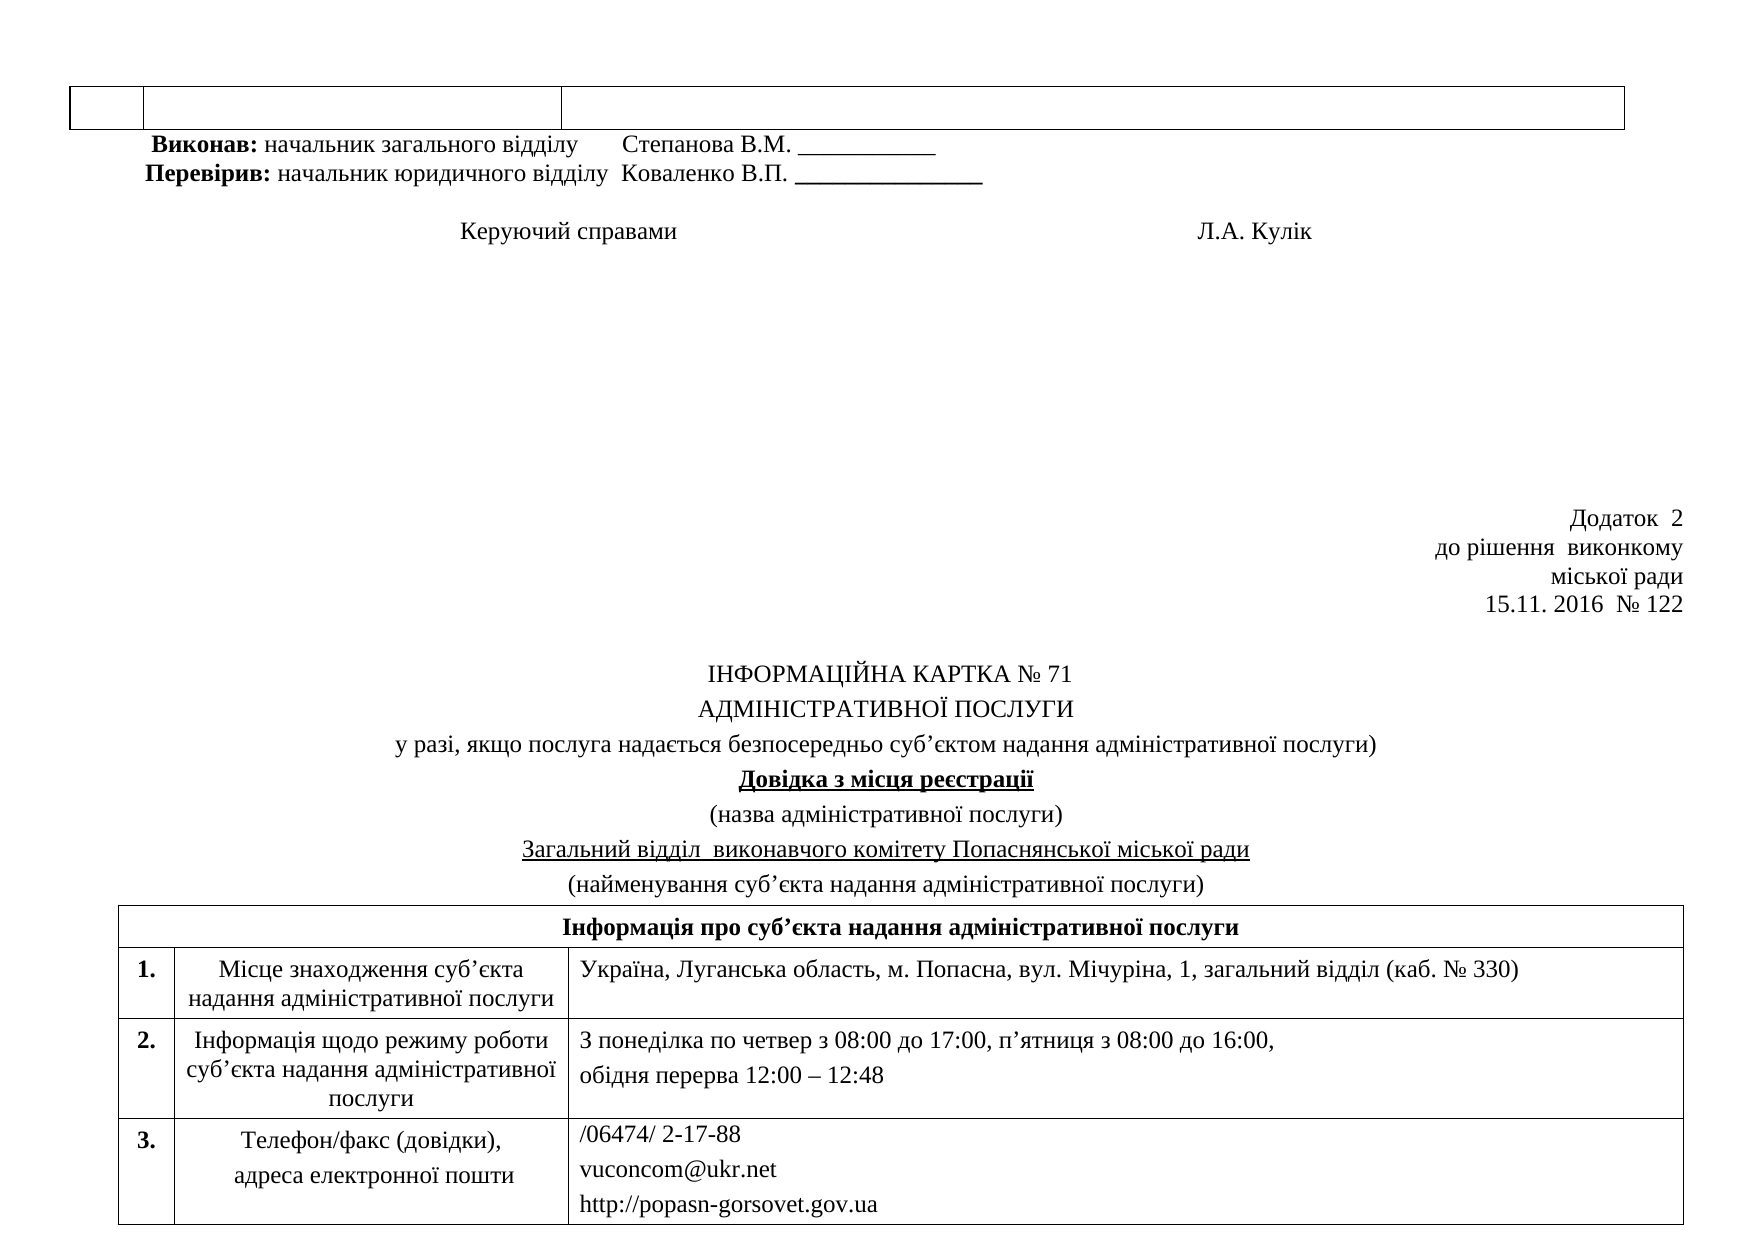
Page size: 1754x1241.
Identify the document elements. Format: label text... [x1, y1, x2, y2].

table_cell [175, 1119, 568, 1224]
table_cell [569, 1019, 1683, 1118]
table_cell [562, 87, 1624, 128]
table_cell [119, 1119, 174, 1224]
text до рішення виконкому [89, 532, 1683, 561]
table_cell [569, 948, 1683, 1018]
text інформаційна картка № 71 [126, 659, 1683, 688]
text адміністративної послуги [89, 694, 1683, 723]
text Загальний відділ виконавчого комітету Попаснянської міської ради [89, 834, 1683, 863]
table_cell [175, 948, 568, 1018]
text Перевірив: начальник юридичного відділу Коваленко В.П. _______________ [89, 158, 1683, 187]
text (найменування суб’єкта надання адміністративної послуги) [89, 869, 1683, 898]
text міської ради [89, 561, 1683, 589]
text у разі, якщо послуга надається безпосередньо суб’єктом надання адміністративної послуги) [89, 729, 1683, 758]
text Керуючий справами Л.А. Кулік [89, 216, 1683, 244]
text (назва адміністративної послуги) [89, 799, 1683, 828]
text Додаток 2 [89, 503, 1683, 532]
text 15.11. 2016 № 122 [89, 589, 1683, 618]
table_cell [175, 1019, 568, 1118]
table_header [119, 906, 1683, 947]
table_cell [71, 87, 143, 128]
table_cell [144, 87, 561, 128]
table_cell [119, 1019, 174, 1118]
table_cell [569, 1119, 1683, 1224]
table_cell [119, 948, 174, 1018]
text Довідка з місця реєстрації [89, 764, 1683, 793]
text Виконав: начальник загального відділу Степанова В.М. ___________ [89, 129, 1683, 158]
